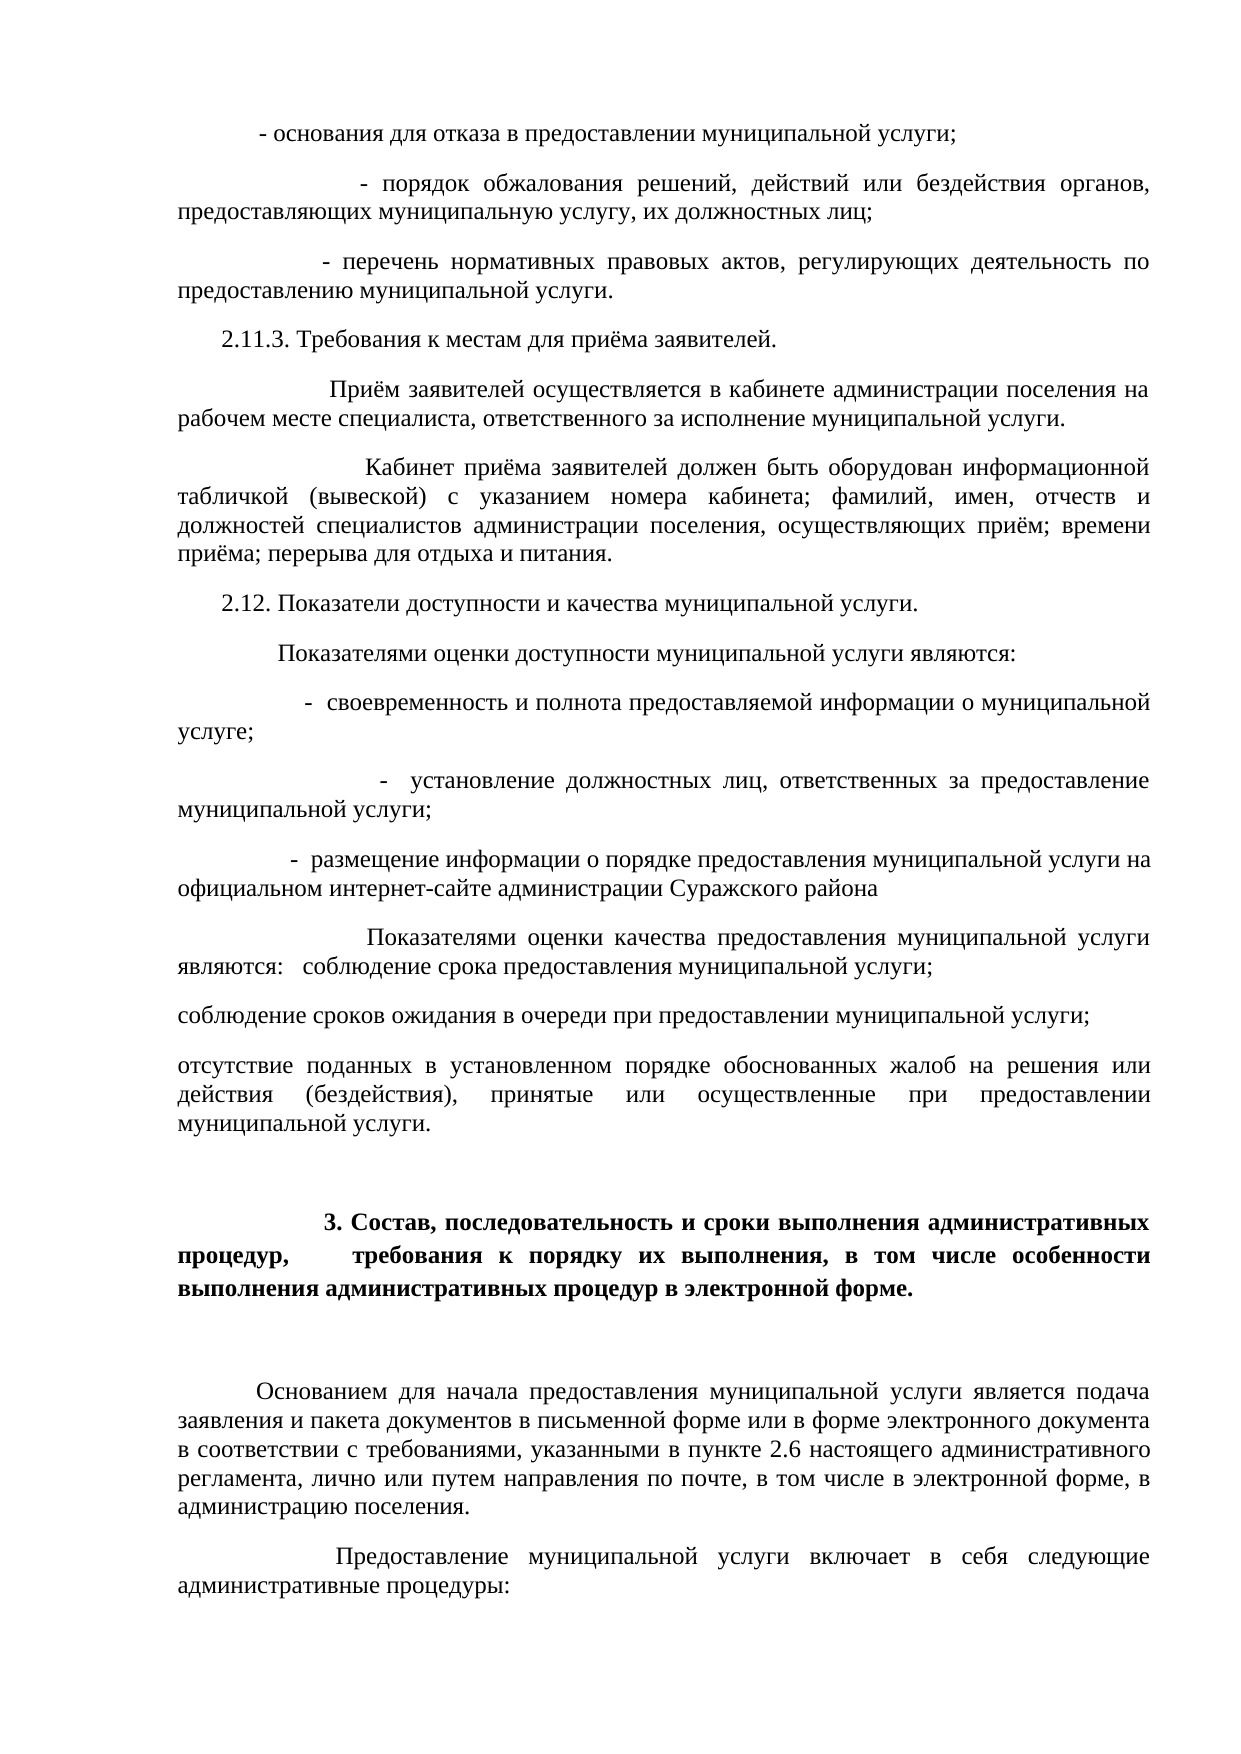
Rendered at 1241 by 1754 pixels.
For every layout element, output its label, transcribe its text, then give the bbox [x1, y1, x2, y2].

text - своевременность и полнота предоставляемой информации о муниципальной услуге; [177, 687, 1152, 745]
text 2.11.3. Требования к местам для приёма заявителей. [177, 324, 1152, 353]
text - основания для отказа в предоставлении муниципальной услуги; [177, 118, 1152, 147]
text Предоставление муниципальной услуги включает в себя следующие административные процедуры: [177, 1541, 1152, 1598]
text отсутствие поданных в установленном порядке обоснованных жалоб на решения или действия (бездействия), принятые или осуществленные при предоставлении муниципальной услуги. [177, 1050, 1152, 1136]
text - установление должностных лиц, ответственных за предоставление муниципальной услуги; [177, 766, 1152, 823]
text - размещение информации о порядке предоставления муниципальной услуги на официальном интернет-сайте администрации Суражского района [177, 844, 1152, 901]
text Основанием для начала предоставления муниципальной услуги является подача заявления и пакета документов в письменной форме или в форме электронного документа в соответствии с требованиями, указанными в пункте 2.6 настоящего административного регламента, лично или путем направления по почте, в том числе в электронной форме, в администрацию поселения. [177, 1376, 1152, 1520]
text соблюдение сроков ожидания в очереди при предоставлении муниципальной услуги; [177, 1001, 1152, 1029]
text 2.12. Показатели доступности и качества муниципальной услуги. [177, 588, 1152, 617]
text - порядок обжалования решений, действий или бездействия органов, предоставляющих муниципальную услугу, их должностных лиц; [177, 168, 1152, 225]
text Показателями оценки качества предоставления муниципальной услуги являются: соблюдение срока предоставления муниципальной услуги; [177, 922, 1152, 980]
text - перечень нормативных правовых актов, регулирующих деятельность по предоставлению муниципальной услуги. [177, 246, 1152, 303]
text 3. Состав, последовательность и сроки выполнения административных процедур, требования к порядку их выполнения, в том числе особенности выполнения административных процедур в электронной форме. [177, 1207, 1152, 1302]
text Приём заявителей осуществляется в кабинете администрации поселения на рабочем месте специалиста, ответственного за исполнение муниципальной услуги. [177, 374, 1152, 431]
text Показателями оценки доступности муниципальной услуги являются: [177, 638, 1152, 666]
text Кабинет приёма заявителей должен быть оборудован информационной табличкой (вывеской) с указанием номера кабинета; фамилий, имен, отчеств и должностей специалистов администрации поселения, осуществляющих приём; времени приёма; перерыва для отдыха и питания. [177, 452, 1152, 567]
